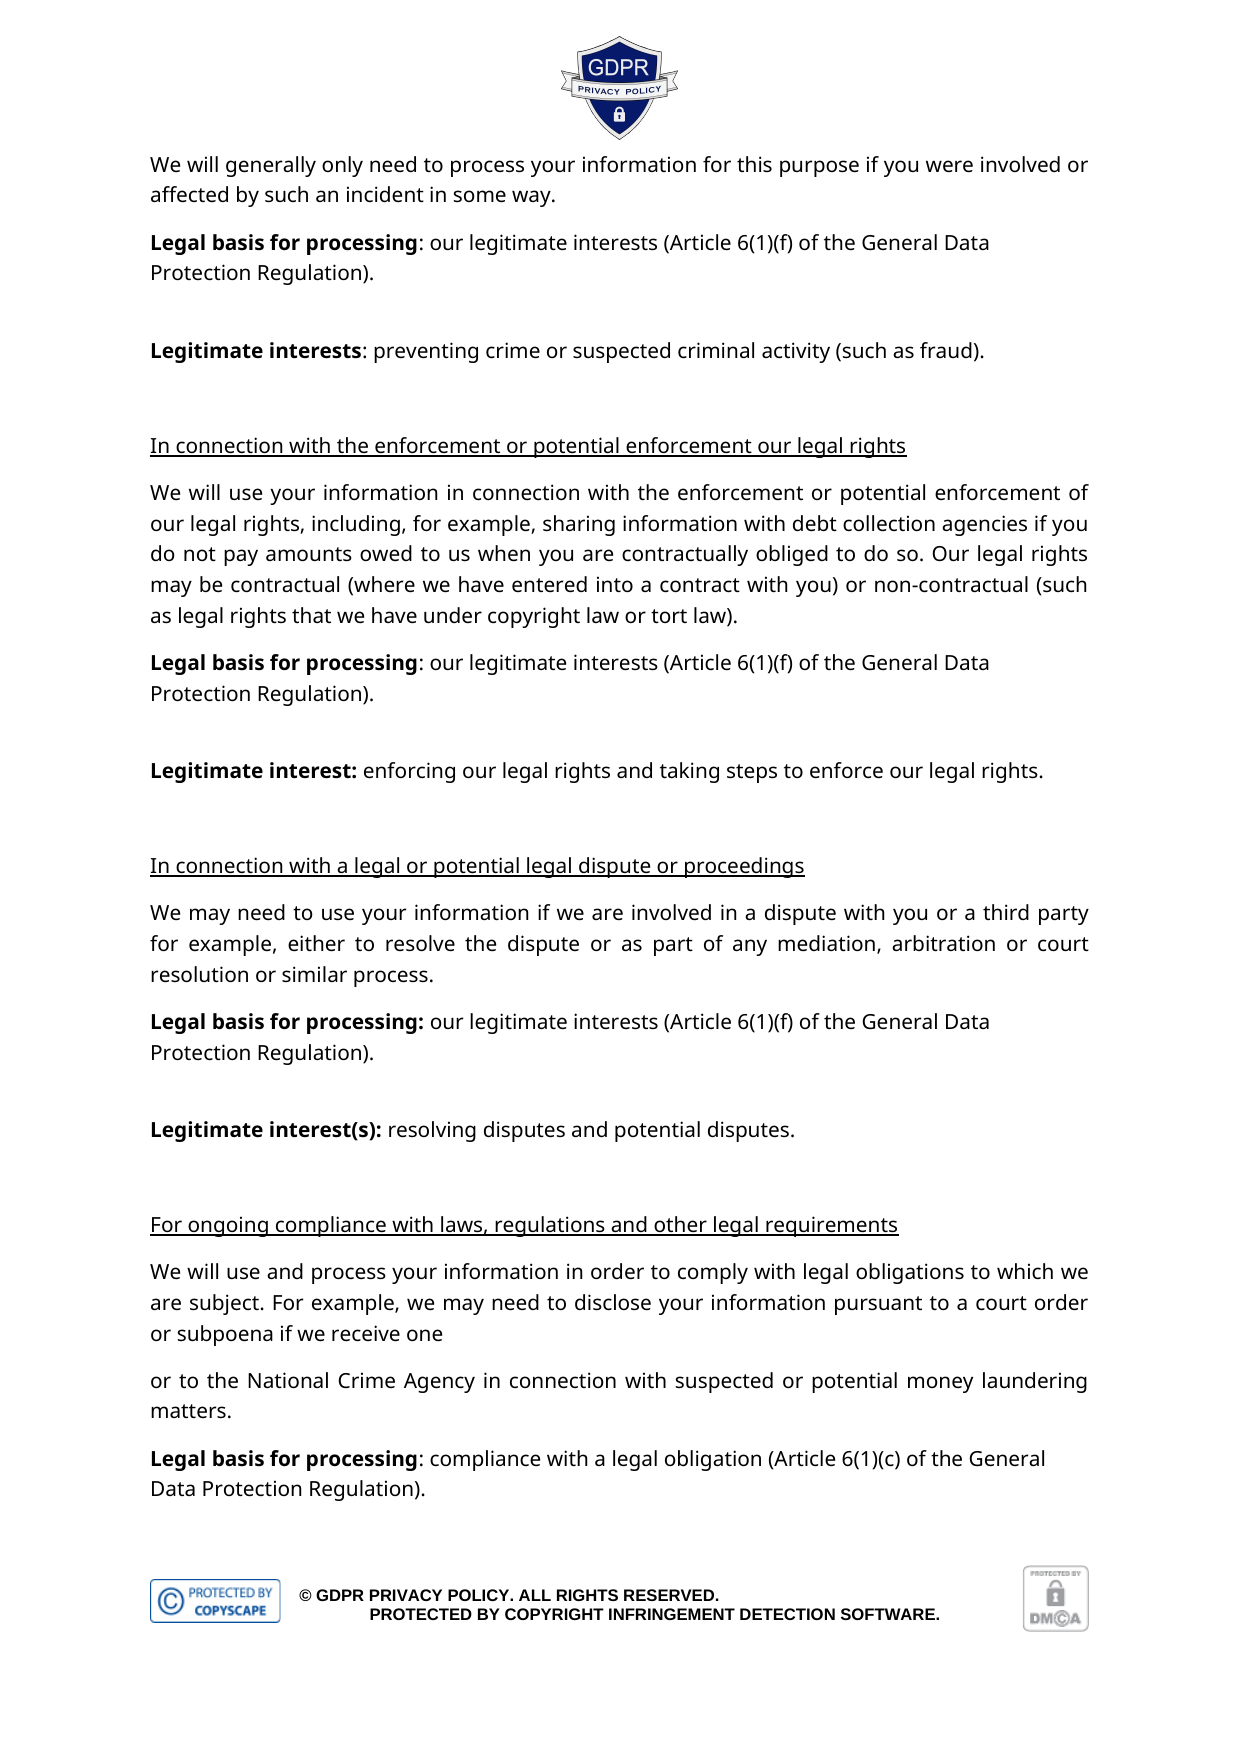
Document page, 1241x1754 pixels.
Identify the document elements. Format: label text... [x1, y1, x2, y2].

text Legal basis for processing: our legitimate interests (Article 6(1)(f) of the General Data Protection Regulation). [150, 1007, 1090, 1066]
text Legal basis for processing: our legitimate interests (Article 6(1)(f) of the General Data Protection Regulation). [150, 648, 1090, 707]
text Legal basis for processing: compliance with a legal obligation (Article 6(1)(c) of the General Data Protection Regulation). [150, 1444, 1090, 1503]
picture [537, 26, 702, 150]
text For ongoing compliance with laws, regulations and other legal requirements [150, 1210, 1090, 1239]
text We will use and process your information in order to comply with legal obligations to which we are subject. For example, we may need to disclose your information pursuant to a court order or subpoena if we receive one [150, 1257, 1090, 1347]
text Legal basis for processing: our legitimate interests (Article 6(1)(f) of the General Data Protection Regulation). [150, 228, 1090, 287]
text or to the National Crime Agency in connection with suspected or potential money laundering matters. [150, 1366, 1090, 1425]
text In connection with the enforcement or potential enforcement our legal rights [150, 431, 1090, 459]
text We may need to use your information if we are involved in a dispute with you or a third party for example, either to resolve the dispute or as part of any mediation, arbitration or court resolution or similar process. [150, 898, 1090, 988]
picture [150, 1579, 281, 1623]
text We will generally only need to process your information for this purpose if you were involved or affected by such an incident in some way. [150, 150, 1090, 209]
text We will use your information in connection with the enforcement or potential enforcement of our legal rights, including, for example, sharing information with debt collection agencies if you do not pay amounts owed to us when you are contractually obliged to do so. Our legal rights may be contractual (where we have entered into a contract with you) or non-contractual (such as legal rights that we have under copyright law or tort law). [150, 478, 1090, 629]
text Legitimate interest: enforcing our legal rights and taking steps to enforce our legal rights. [150, 726, 1090, 785]
text Legitimate interest(s): resolving disputes and potential disputes. [150, 1085, 1090, 1144]
picture [1022, 1565, 1089, 1632]
text Legitimate interests: preventing crime or suspected criminal activity (such as fraud). [150, 306, 1090, 365]
text In connection with a legal or potential legal dispute or proceedings [150, 851, 1090, 880]
